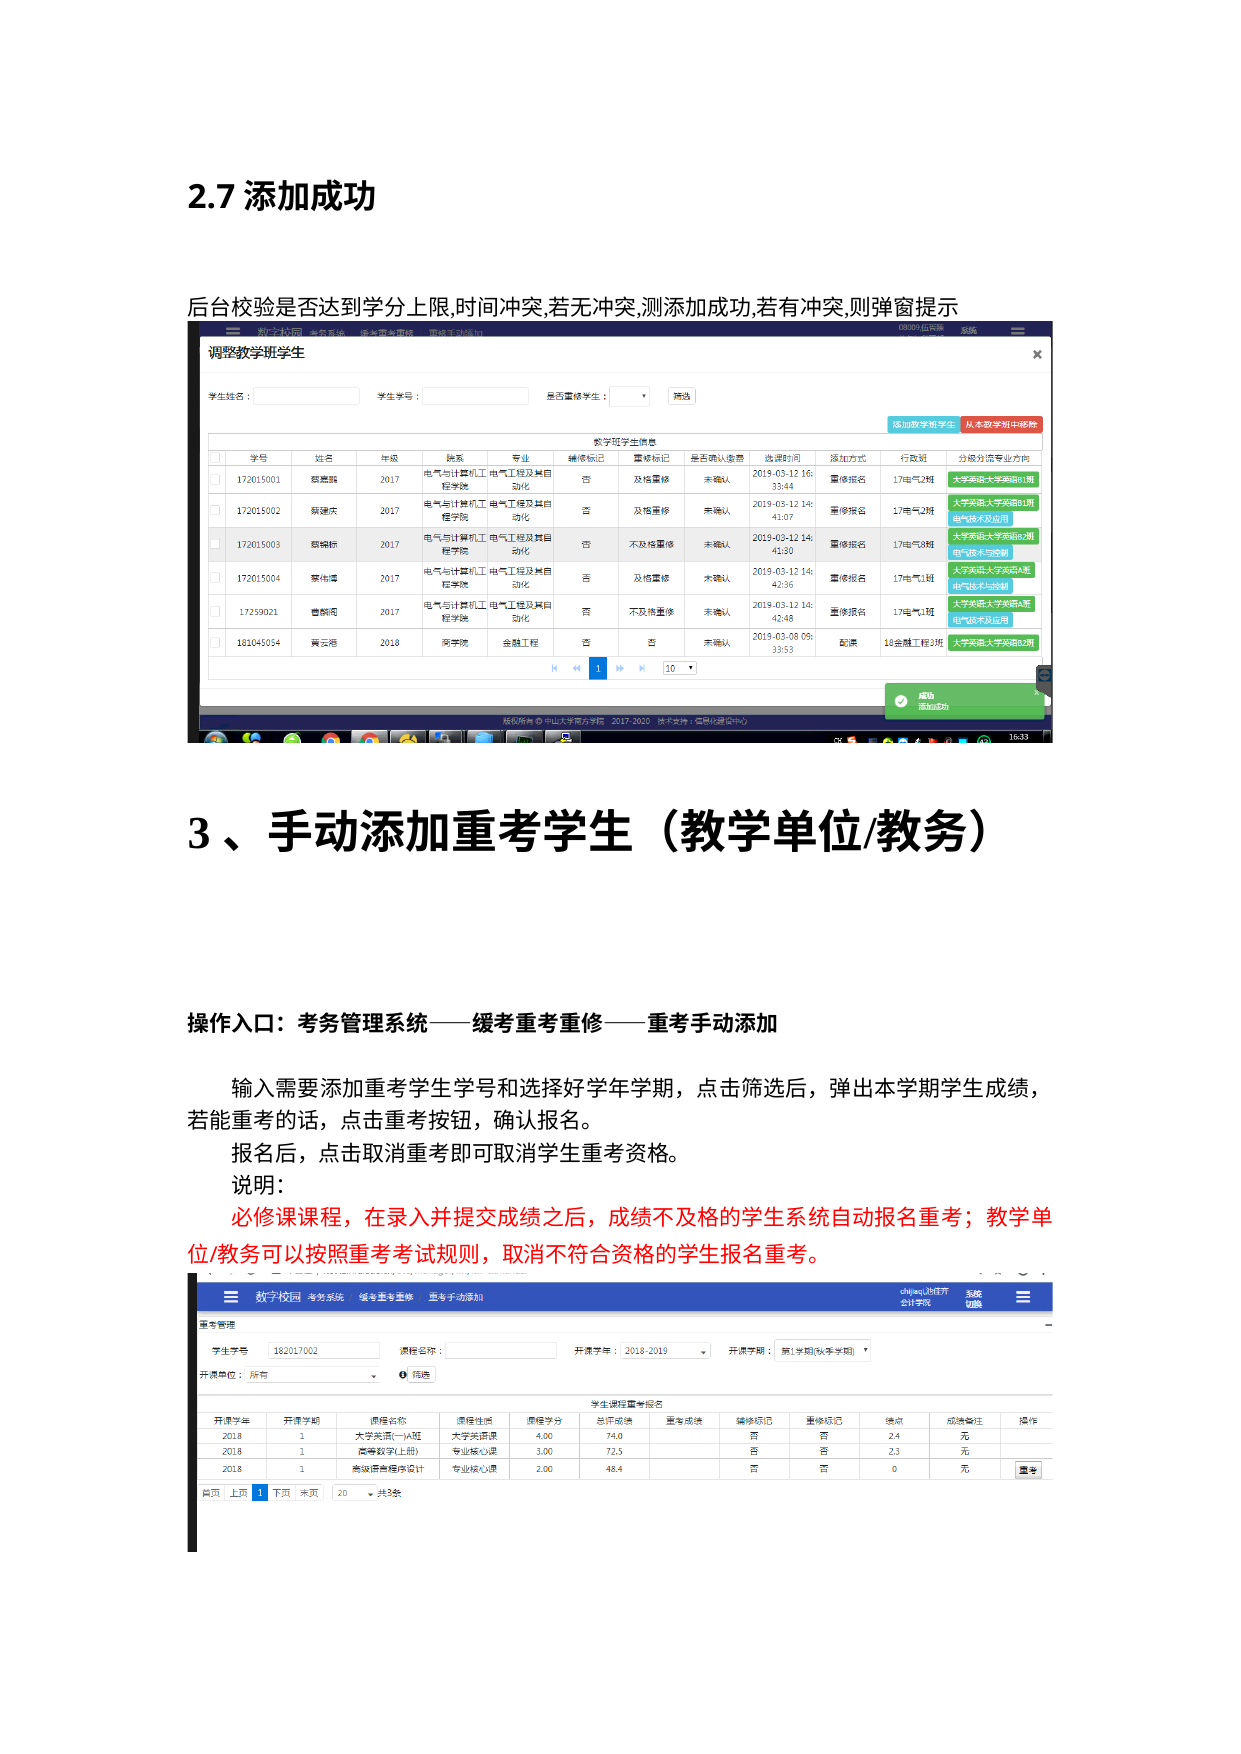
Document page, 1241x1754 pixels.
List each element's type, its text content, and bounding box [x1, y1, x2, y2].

picture [187, 1273, 1053, 1552]
text 操作入口：考务管理系统——缓考重考重修——重考手动添加 [187, 1005, 1053, 1038]
subtitle 3 、手动添加重考学生（教学单位/教务） [187, 780, 1053, 877]
text 说明： [187, 1168, 1053, 1200]
picture [187, 321, 1053, 743]
subtitle 2.7 添加成功 [187, 162, 1053, 227]
text 报名后，点击取消重考即可取消学生重考资格。 [187, 1135, 1053, 1168]
text 后台校验是否达到学分上限,时间冲突,若无冲突,测添加成功,若有冲突,则弹窗提示 [187, 289, 1053, 321]
text 输入需要添加重考学生学号和选择好学年学期，点击筛选后，弹出本学期学生成绩，若能重考的话，点击重考按钮，确认报名。 [187, 1070, 1053, 1135]
text 必修课课程，在录入并提交成绩之后，成绩不及格的学生系统自动报名重考；教学单位/教务可以按照重考考试规则，取消不符合资格的学生报名重考。 [187, 1200, 1053, 1268]
